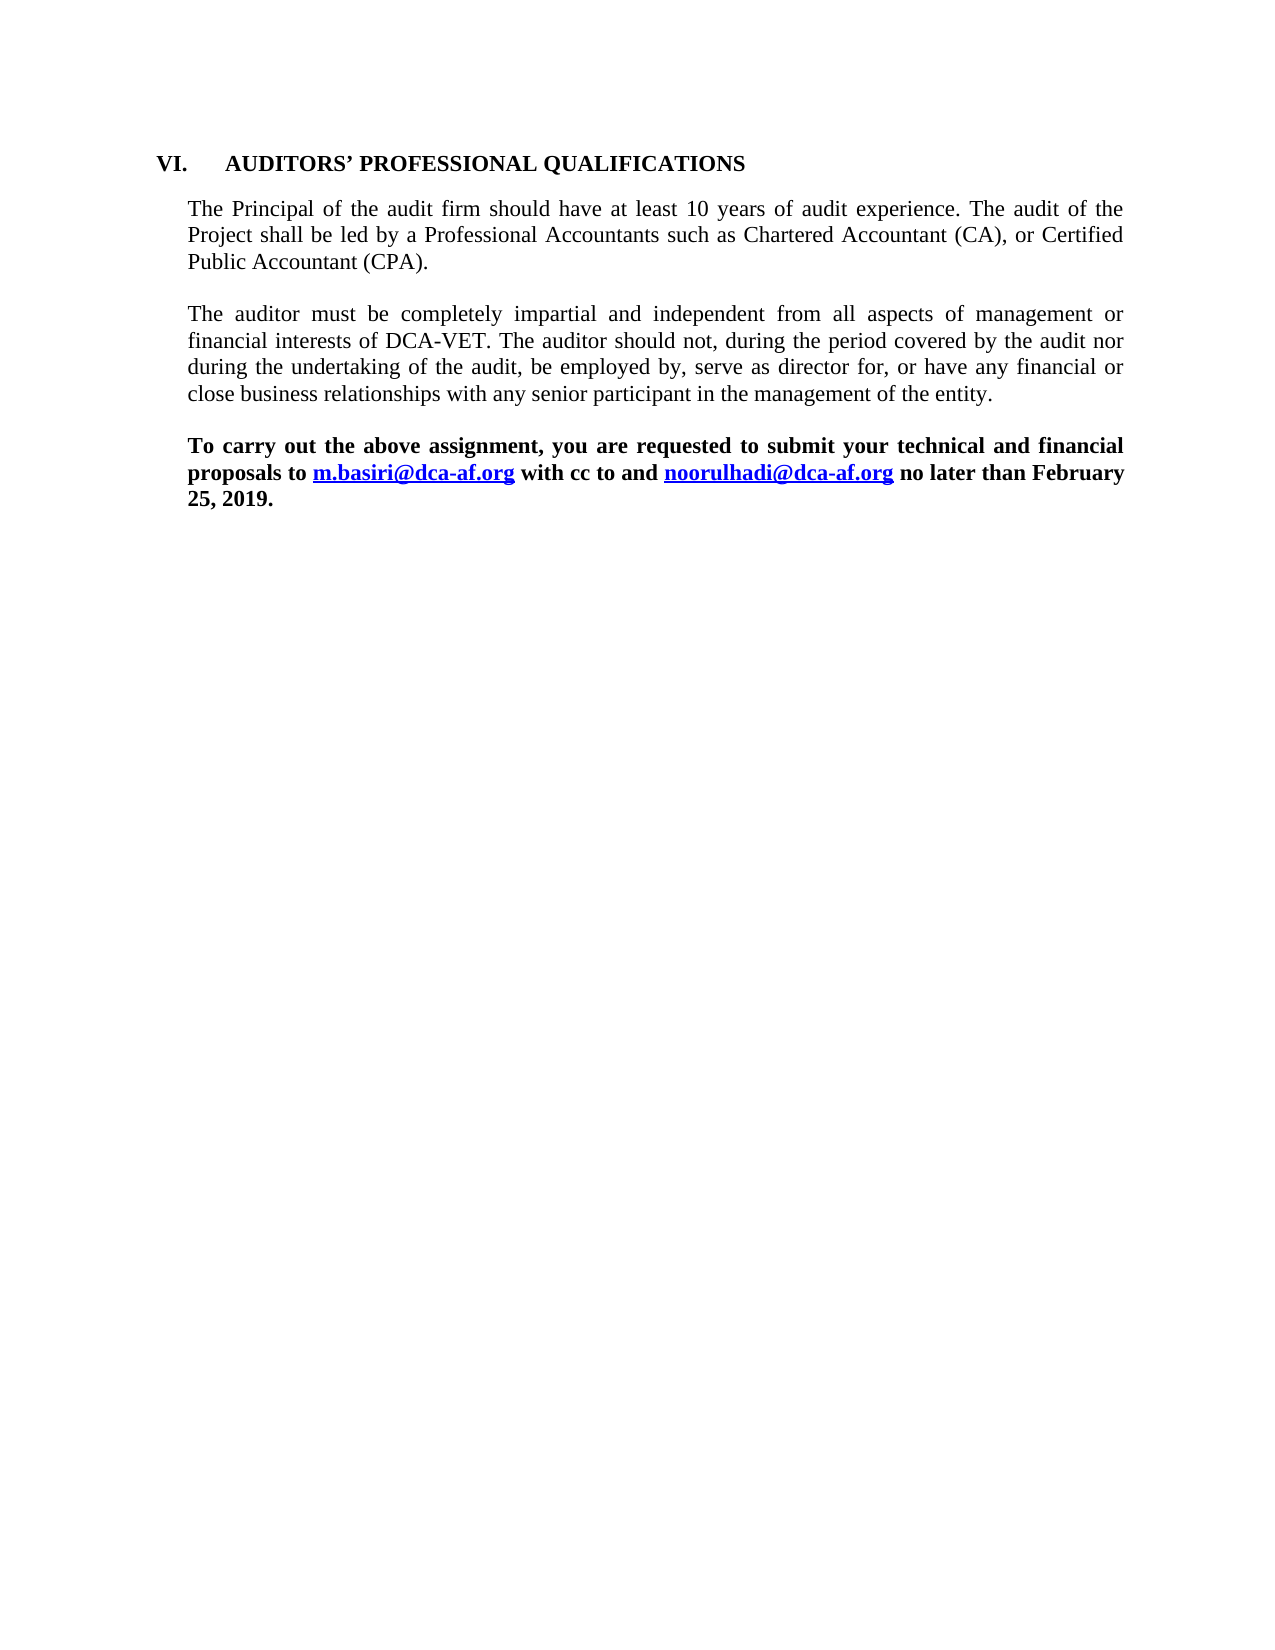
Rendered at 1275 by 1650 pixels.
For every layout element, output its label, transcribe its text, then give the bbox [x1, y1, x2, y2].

text The Principal of the audit firm should have at least 10 years of audit experience. The audit of the Project shall be led by a Professional Accountants such as Chartered Accountant (CA), or Certified Public Accountant (CPA). [187, 195, 1125, 274]
text To carry out the above assignment, you are requested to submit your technical and financial proposals to m.basiri@dca-af.org with cc to and noorulhadi@dca-af.org no later than February 25, 2019. [187, 432, 1125, 511]
list AUDITORS’ PROFESSIONAL QUALIFICATIONS [187, 150, 1125, 176]
text The auditor must be completely impartial and independent from all aspects of management or financial interests of DCA-VET. The auditor should not, during the period covered by the audit nor during the undertaking of the audit, be employed by, serve as director for, or have any financial or close business relationships with any senior participant in the management of the entity. [187, 301, 1125, 406]
